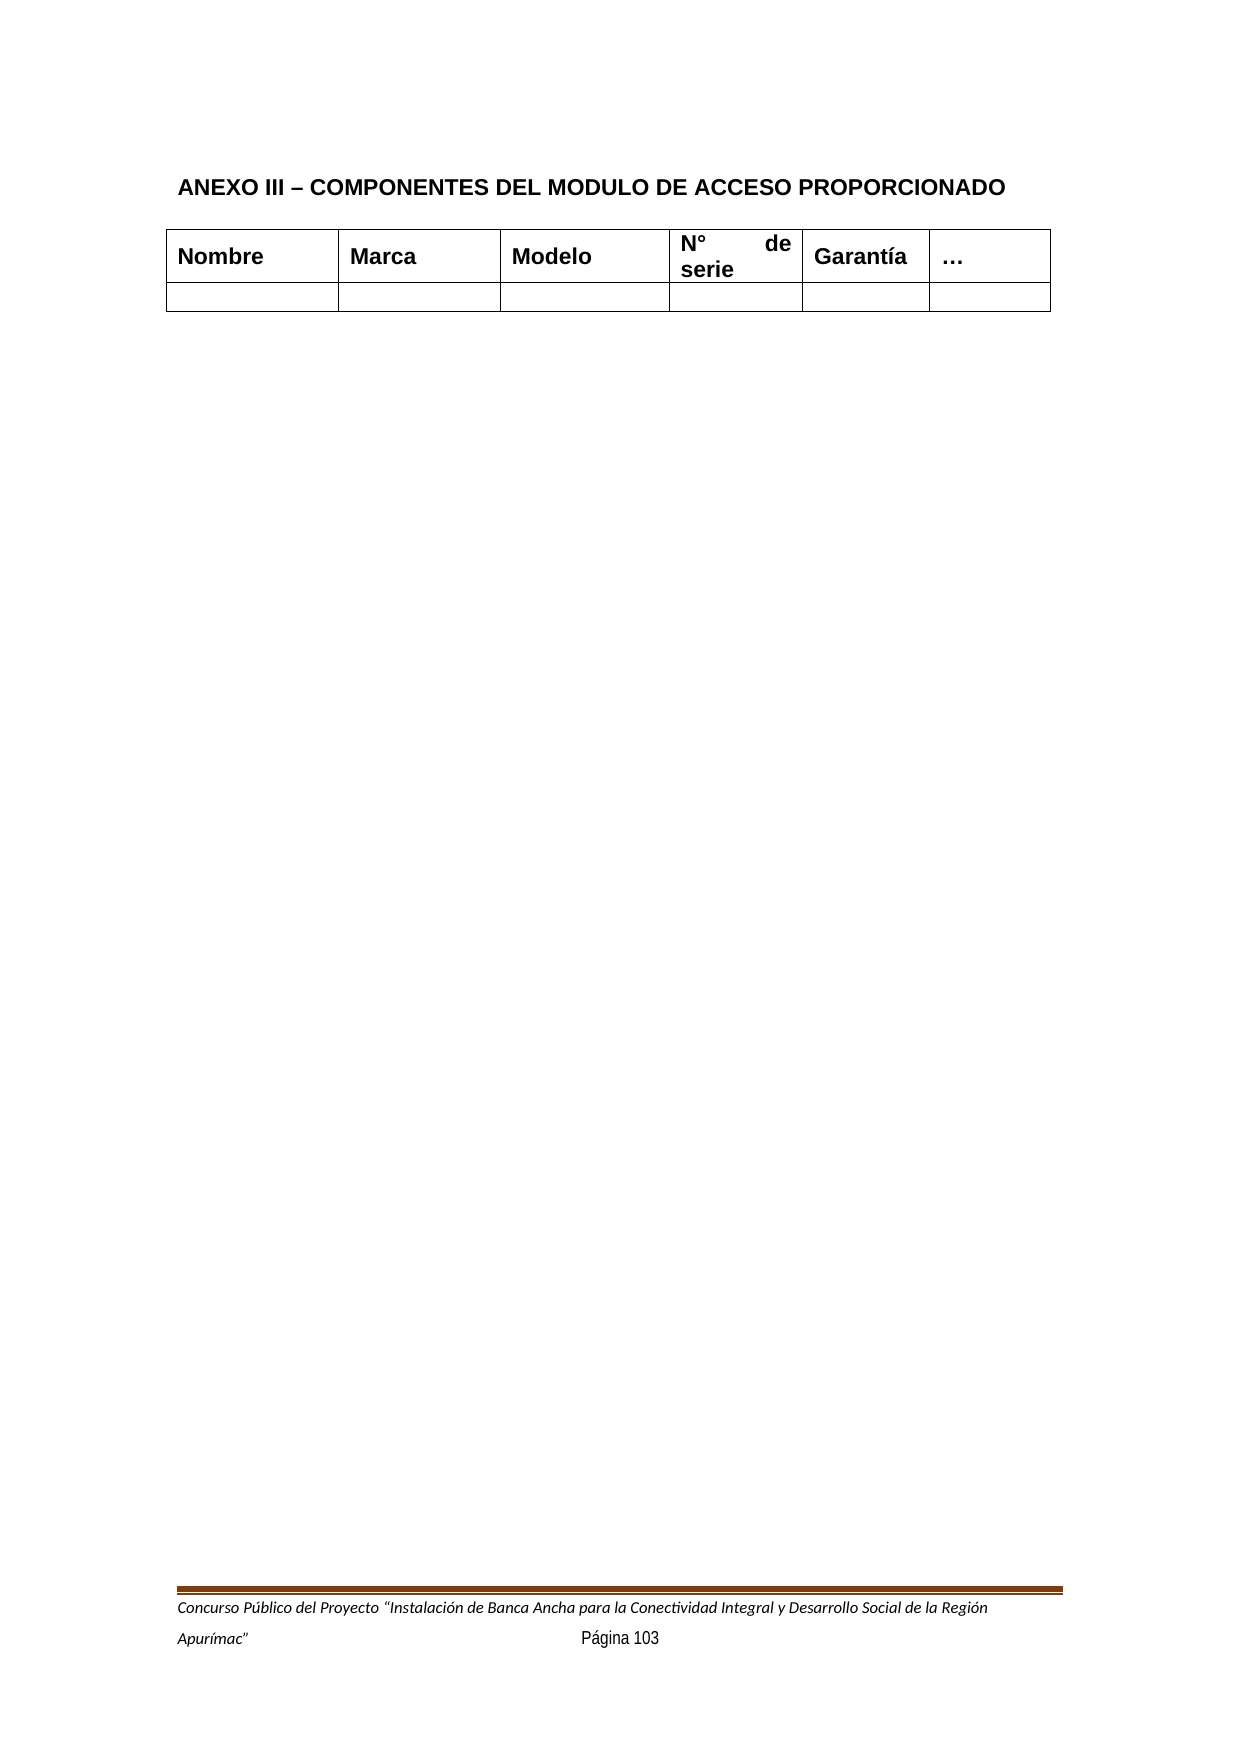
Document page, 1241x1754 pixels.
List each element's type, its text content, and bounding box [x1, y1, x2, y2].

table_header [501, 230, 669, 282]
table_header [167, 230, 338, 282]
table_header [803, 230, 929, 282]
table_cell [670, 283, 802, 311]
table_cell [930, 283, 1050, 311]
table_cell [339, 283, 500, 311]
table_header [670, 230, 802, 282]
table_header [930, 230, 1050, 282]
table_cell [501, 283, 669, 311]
text ANEXO III – COMPONENTES DEL MODULO DE ACCESO PROPORCIONADO [177, 174, 1063, 200]
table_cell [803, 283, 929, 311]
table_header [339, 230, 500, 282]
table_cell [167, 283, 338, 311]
